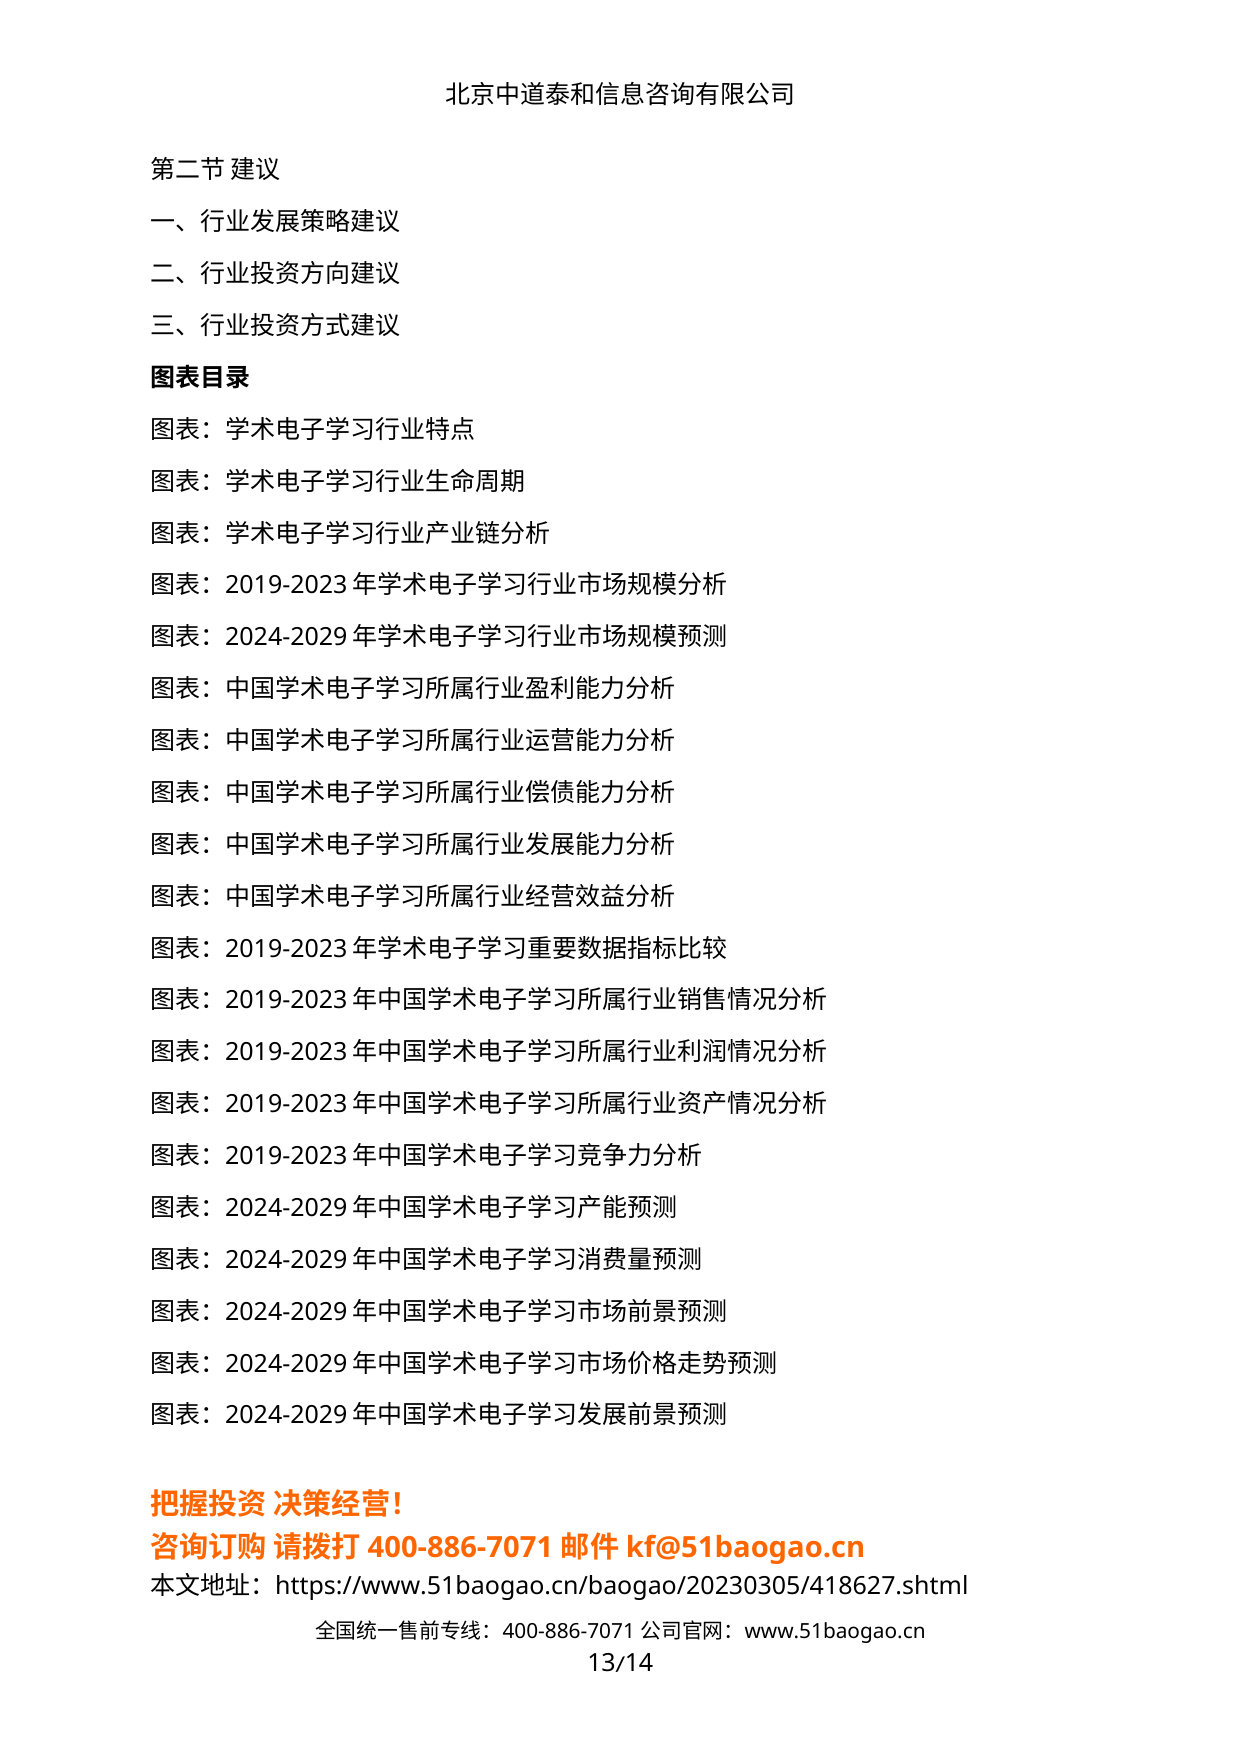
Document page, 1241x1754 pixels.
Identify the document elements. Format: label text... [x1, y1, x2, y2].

text 图表：中国学术电子学习所属行业盈利能力分析 [150, 669, 1090, 705]
text 图表：学术电子学习行业生命周期 [150, 461, 1090, 497]
text 一、行业发展策略建议 [150, 202, 1090, 238]
text 图表：2019-2023年学术电子学习重要数据指标比较 [150, 928, 1090, 964]
text 图表：2024-2029年学术电子学习行业市场规模预测 [150, 617, 1090, 653]
text 图表：学术电子学习行业产业链分析 [150, 513, 1090, 549]
text 图表：2024-2029年中国学术电子学习发展前景预测 [150, 1395, 1090, 1431]
text 图表：2024-2029年中国学术电子学习市场前景预测 [150, 1291, 1090, 1327]
text 图表：学术电子学习行业特点 [150, 409, 1090, 446]
text 图表：中国学术电子学习所属行业发展能力分析 [150, 824, 1090, 861]
text 图表：2024-2029年中国学术电子学习消费量预测 [150, 1239, 1090, 1276]
text 把握投资 决策经营！咨询订购 请拨打 400-886-7071 邮件 kf@51baogao.cn本文地址：https://www.51baogao.cn/baogao/20230305/418627.shtml [150, 1447, 1090, 1602]
text 图表：2024-2029年中国学术电子学习产能预测 [150, 1187, 1090, 1224]
text 图表：2019-2023年中国学术电子学习所属行业利润情况分析 [150, 1032, 1090, 1068]
text 图表：2019-2023年中国学术电子学习所属行业销售情况分析 [150, 980, 1090, 1016]
text 图表：中国学术电子学习所属行业运营能力分析 [150, 721, 1090, 757]
text 图表：2019-2023年中国学术电子学习所属行业资产情况分析 [150, 1084, 1090, 1120]
text 二、行业投资方向建议 [150, 254, 1090, 290]
text 图表：2019-2023年中国学术电子学习竞争力分析 [150, 1136, 1090, 1172]
text 三、行业投资方式建议 [150, 306, 1090, 342]
text 图表：中国学术电子学习所属行业经营效益分析 [150, 876, 1090, 912]
text 图表：中国学术电子学习所属行业偿债能力分析 [150, 772, 1090, 809]
text 第二节 建议 [150, 150, 1090, 186]
text 图表目录 [150, 357, 1090, 394]
text 图表：2024-2029年中国学术电子学习市场价格走势预测 [150, 1343, 1090, 1379]
text 图表：2019-2023年学术电子学习行业市场规模分析 [150, 565, 1090, 601]
